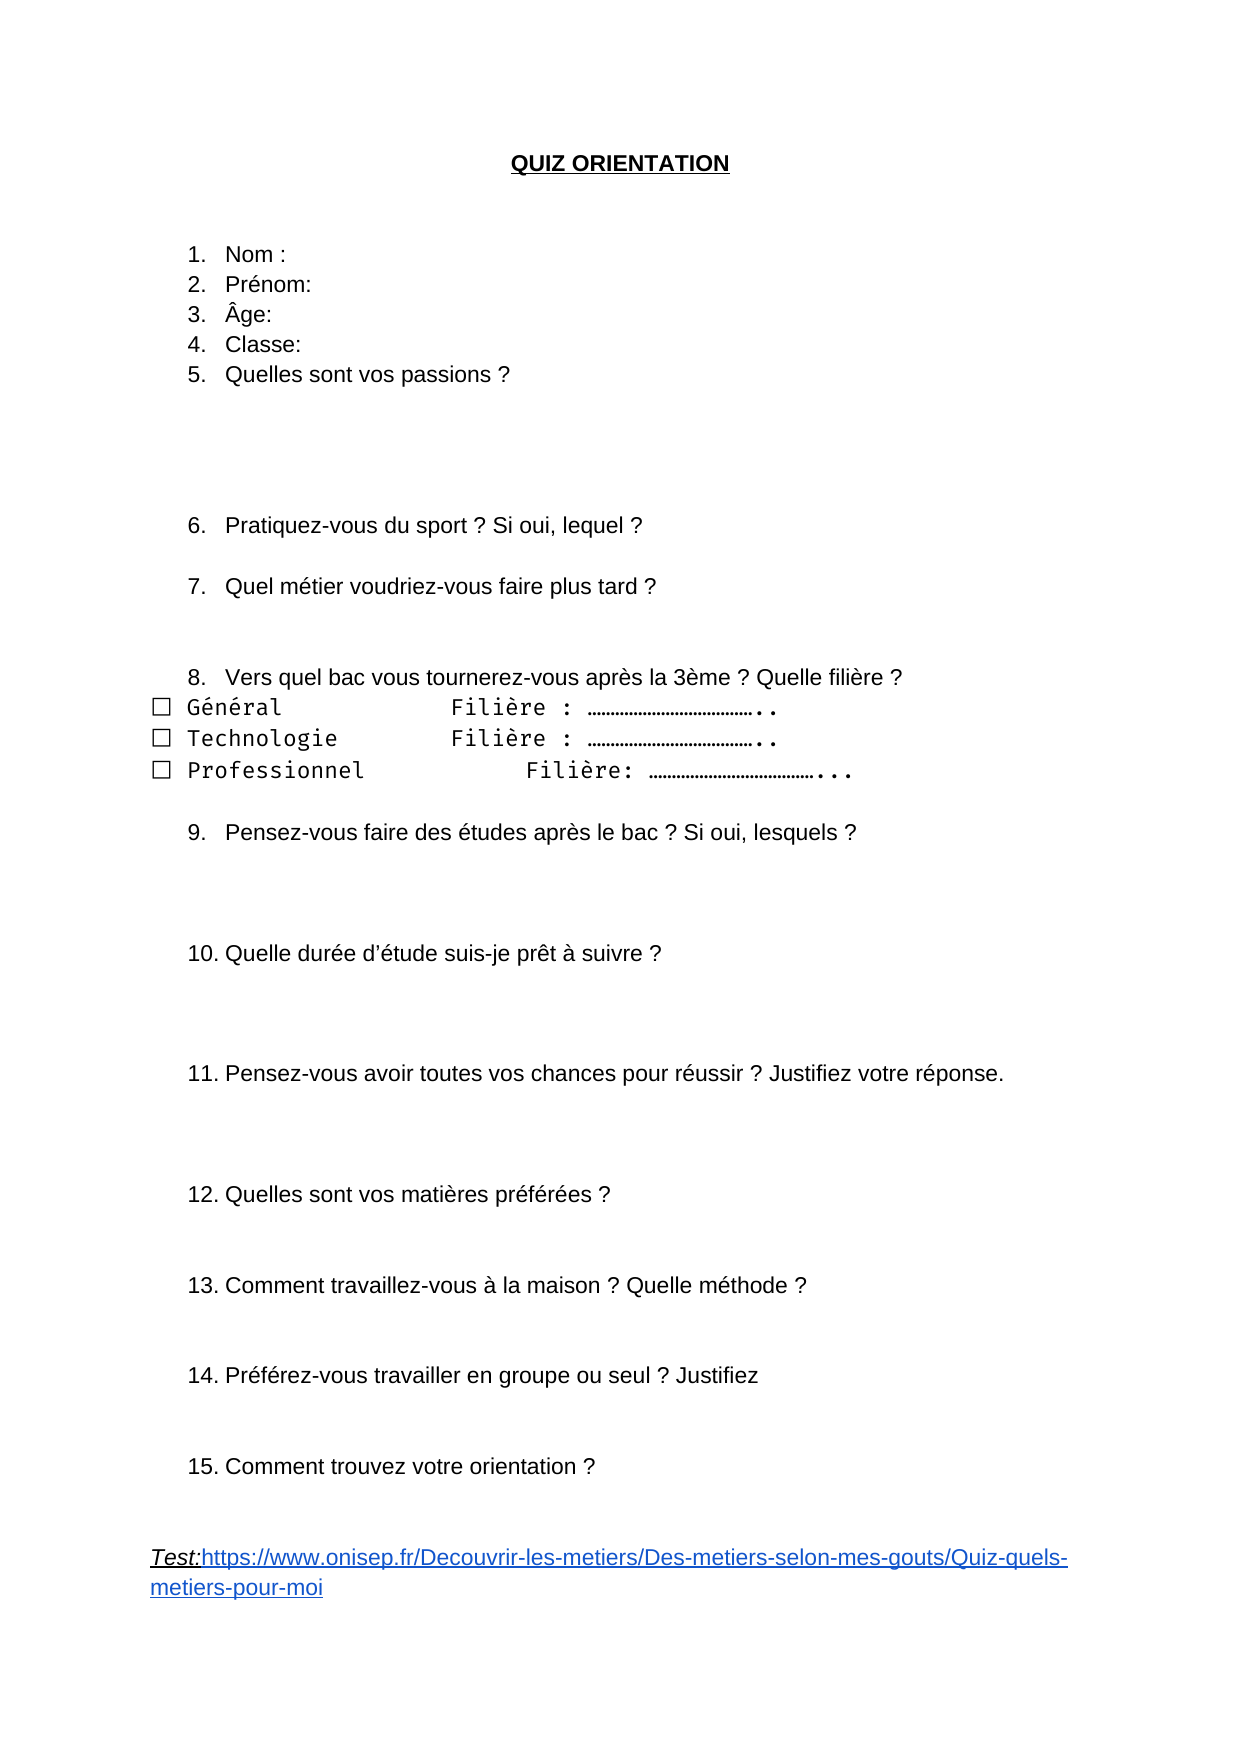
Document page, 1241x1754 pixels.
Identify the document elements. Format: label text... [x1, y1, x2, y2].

list Pensez-vous avoir toutes vos chances pour réussir ? Justifiez votre réponse. [187, 1060, 1090, 1087]
list Comment trouvez votre orientation ? [187, 1453, 1090, 1479]
list Prénom: [187, 271, 1090, 297]
text ⬜ Général Filière : ……………………………….. [150, 694, 1090, 721]
text QUIZ ORIENTATION [150, 150, 1090, 176]
list Quel métier voudriez-vous faire plus tard ? [187, 573, 1090, 599]
list Quelles sont vos matières préférées ? [187, 1181, 1090, 1207]
text ⬜ Professionnel Filière: ………………………………... [150, 757, 1090, 784]
list Classe: [187, 331, 1090, 358]
list Pensez-vous faire des études après le bac ? Si oui, lesquels ? [187, 819, 1090, 845]
list Vers quel bac vous tournerez-vous après la 3ème ? Quelle filière ? [187, 663, 1090, 690]
list Quelles sont vos passions ? [187, 361, 1090, 388]
list Quelle durée d’étude suis-je prêt à suivre ? [187, 939, 1090, 966]
list Préférez-vous travailler en groupe ou seul ? Justifiez [187, 1362, 1090, 1389]
list Comment travaillez-vous à la maison ? Quelle méthode ? [187, 1272, 1090, 1298]
text Test:https://www.onisep.fr/Decouvrir-les-metiers/Des-metiers-selon-mes-gouts/Quiz-quels-metiers-pour-moi [150, 1544, 1090, 1600]
list Pratiquez-vous du sport ? Si oui, lequel ? [187, 512, 1090, 539]
list Âge: [187, 301, 1090, 327]
list Nom : [187, 241, 1090, 267]
text ⬜ Technologie Filière : ……………………………….. [150, 725, 1090, 753]
